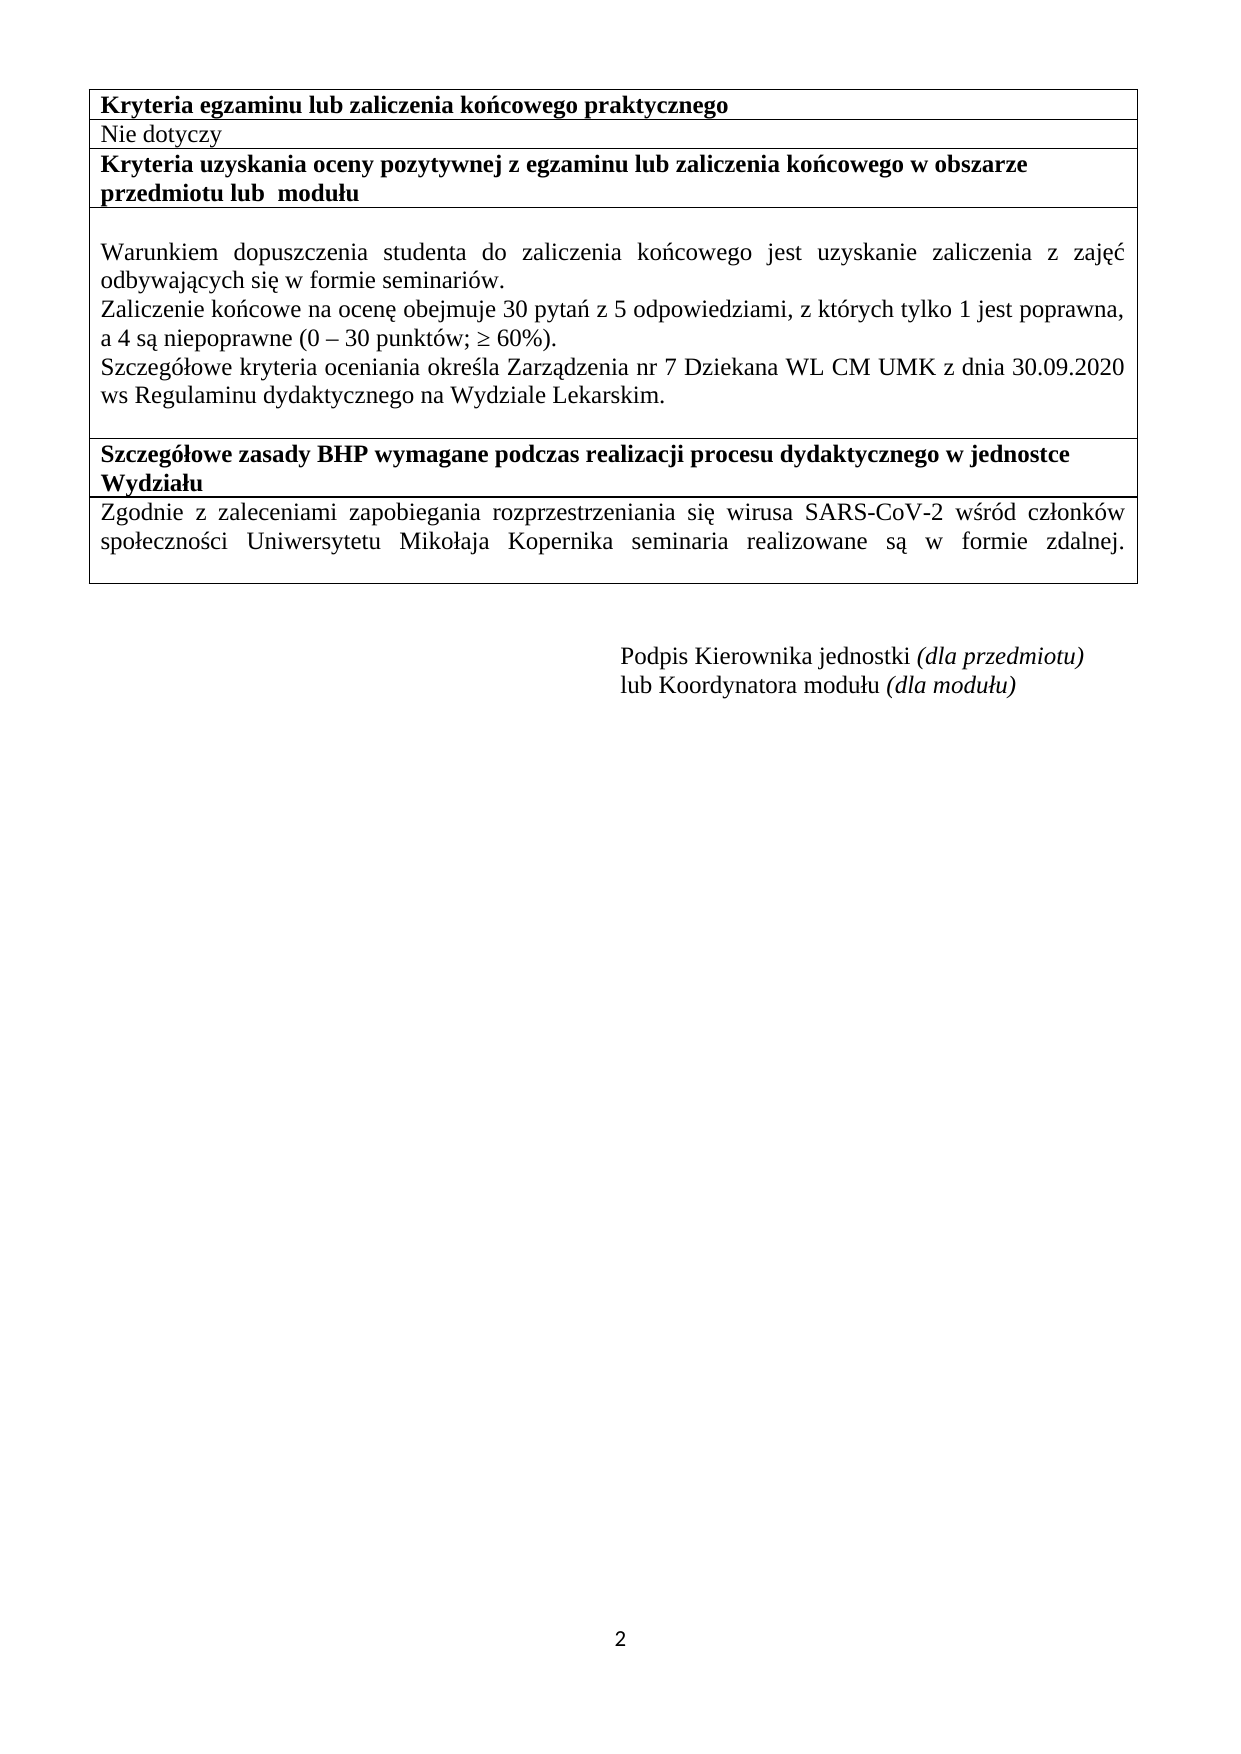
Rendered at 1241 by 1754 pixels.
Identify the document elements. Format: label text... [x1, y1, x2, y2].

text Podpis Kierownika jednostki (dla przedmiotu) [620, 641, 1152, 670]
table_cell Kryteria egzaminu lub zaliczenia końcowego praktycznego [90, 90, 1137, 118]
table_cell Warunkiem dopuszczenia studenta do zaliczenia końcowego jest uzyskanie zaliczenia z zajęć odbywających się w formie seminariów. Zaliczenie końcowe na ocenę obejmuje 30 pytań z 5 odpowiedziami, z których tylko 1 jest poprawna, a 4 są niepoprawne (0 – 30 punktów; ≥ 60%). Szczegółowe kryteria oceniania określa Zarządzenia nr 7 Dziekana WL CM UMK z dnia 30.09.2020 ws Regulaminu dydaktycznego na Wydziale Lekarskim. [90, 208, 1137, 438]
table_cell Nie dotyczy [90, 120, 1137, 148]
table_cell Szczegółowe zasady BHP wymagane podczas realizacji procesu dydaktycznego w jednostce Wydziału [90, 439, 1137, 496]
text lub Koordynatora modułu (dla modułu) [620, 670, 1152, 699]
table_cell Kryteria uzyskania oceny pozytywnej z egzaminu lub zaliczenia końcowego w obszarze przedmiotu lub modułu [90, 149, 1137, 207]
table_cell Zgodnie z zaleceniami zapobiegania rozprzestrzeniania się wirusa SARS-CoV-2 wśród członków społeczności Uniwersytetu Mikołaja Kopernika seminaria realizowane są w formie zdalnej. [90, 498, 1137, 583]
